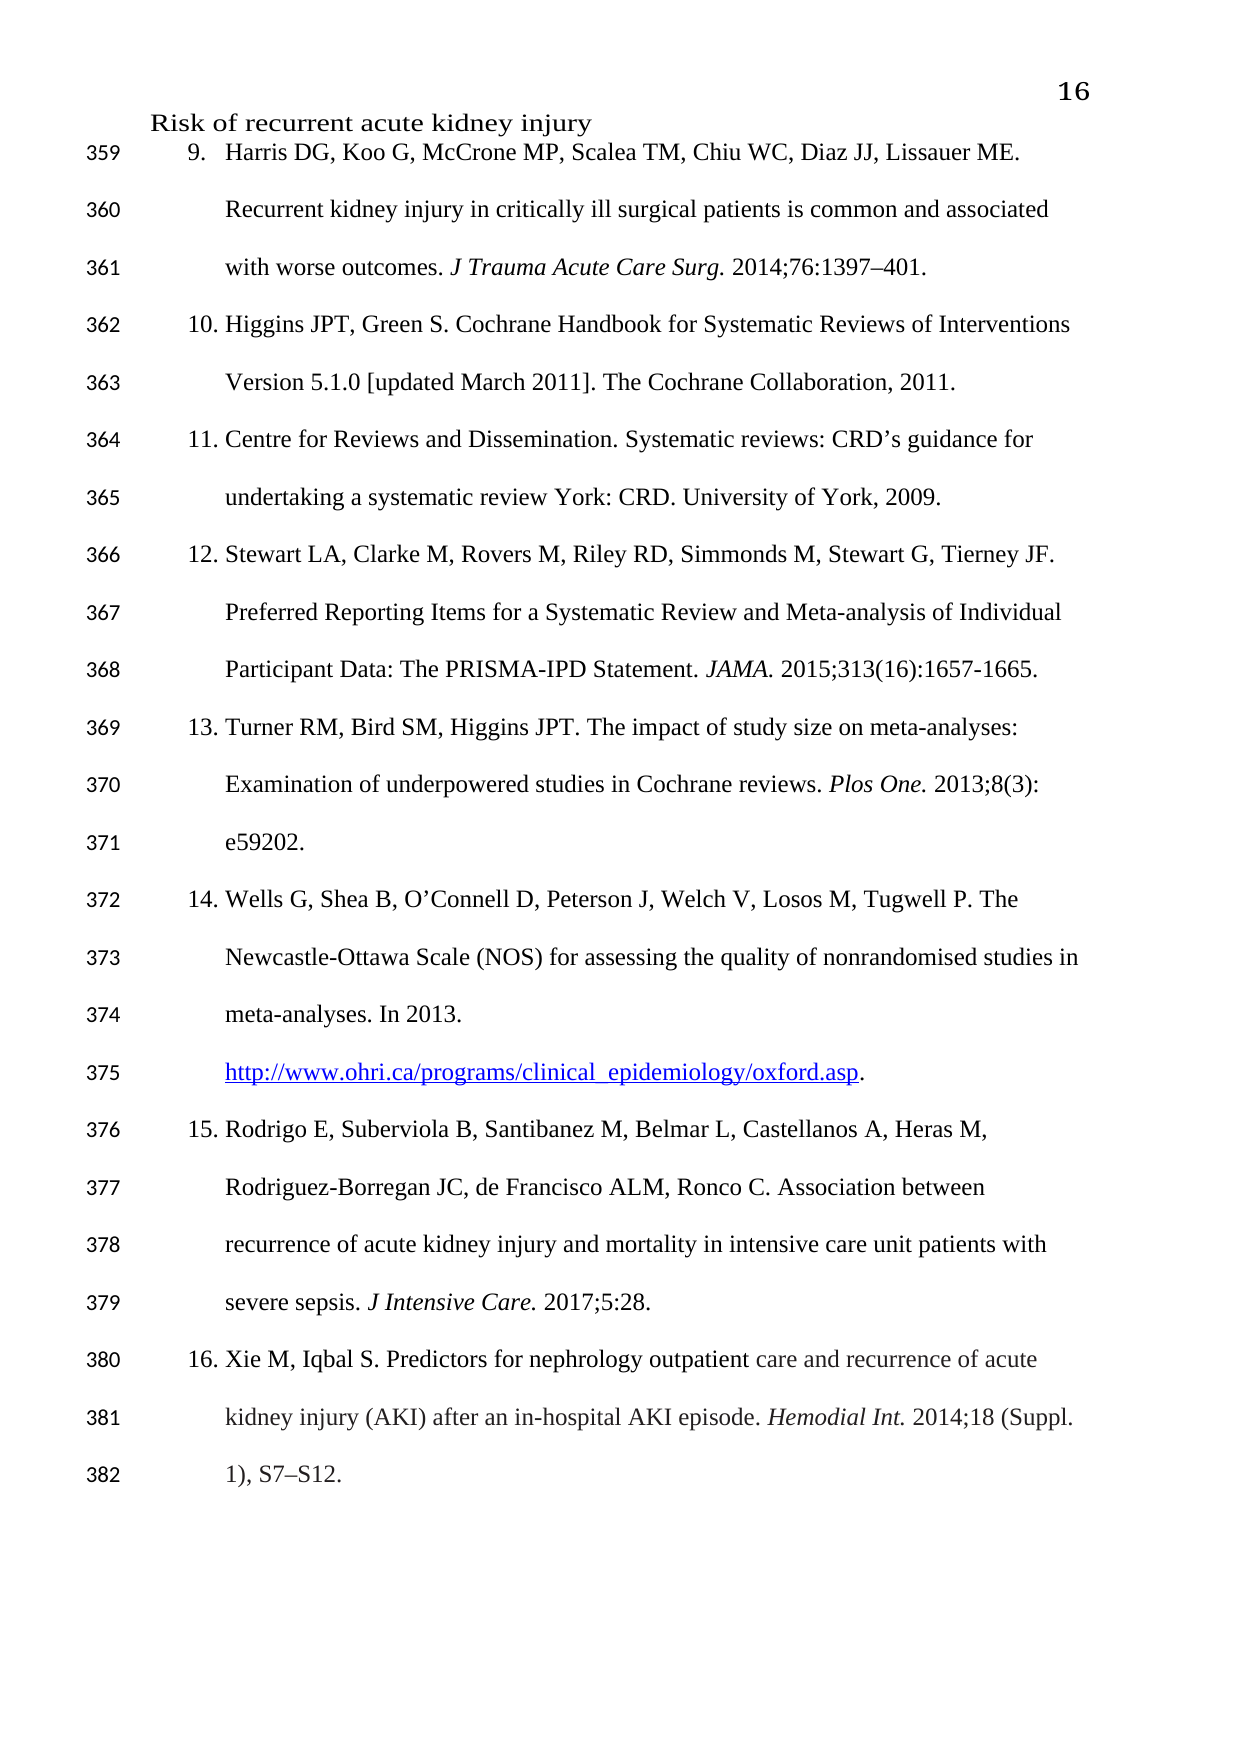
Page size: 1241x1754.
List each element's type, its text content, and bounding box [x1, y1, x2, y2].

list Xie M, Iqbal S. Predictors for nephrology outpatient care and recurrence of acute kidney injury (AKI) after an in-hospital AKI episode. Hemodial Int. 2014;18 (Suppl. 1), S7–S12. [187, 1344, 1090, 1488]
list Harris DG, Koo G, McCrone MP, Scalea TM, Chiu WC, Diaz JJ, Lissauer ME. Recurrent kidney injury in critically ill surgical patients is common and associated with worse outcomes. J Trauma Acute Care Surg. 2014;76:1397–401. [187, 137, 1090, 280]
list Stewart LA, Clarke M, Rovers M, Riley RD, Simmonds M, Stewart G, Tierney JF. Preferred Reporting Items for a Systematic Review and Meta-analysis of Individual Participant Data: The PRISMA-IPD Statement. JAMA. 2015;313(16):1657-1665. [187, 539, 1090, 683]
list Centre for Reviews and Dissemination. Systematic reviews: CRD’s guidance for undertaking a systematic review York: CRD. University of York, 2009. [187, 424, 1090, 510]
list Rodrigo E, Suberviola B, Santibanez M, Belmar L, Castellanos A, Heras M, Rodriguez-Borregan JC, de Francisco ALM, Ronco C. Association between recurrence of acute kidney injury and mortality in intensive care unit patients with severe sepsis. J Intensive Care. 2017;5:28. [187, 1114, 1090, 1315]
list Wells G, Shea B, O’Connell D, Peterson J, Welch V, Losos M, Tugwell P. The Newcastle-Ottawa Scale (NOS) for assessing the quality of nonrandomised studies in meta-analyses. In 2013. http://www.ohri.ca/programs/clinical_epidemiology/oxford.asp. [187, 884, 1090, 1085]
list Higgins JPT, Green S. Cochrane Handbook for Systematic Reviews of Interventions Version 5.1.0 [updated March 2011]. The Cochrane Collaboration, 2011. [187, 309, 1090, 395]
list Turner RM, Bird SM, Higgins JPT. The impact of study size on meta-analyses: Examination of underpowered studies in Cochrane reviews. Plos One. 2013;8(3): e59202. [187, 712, 1090, 855]
